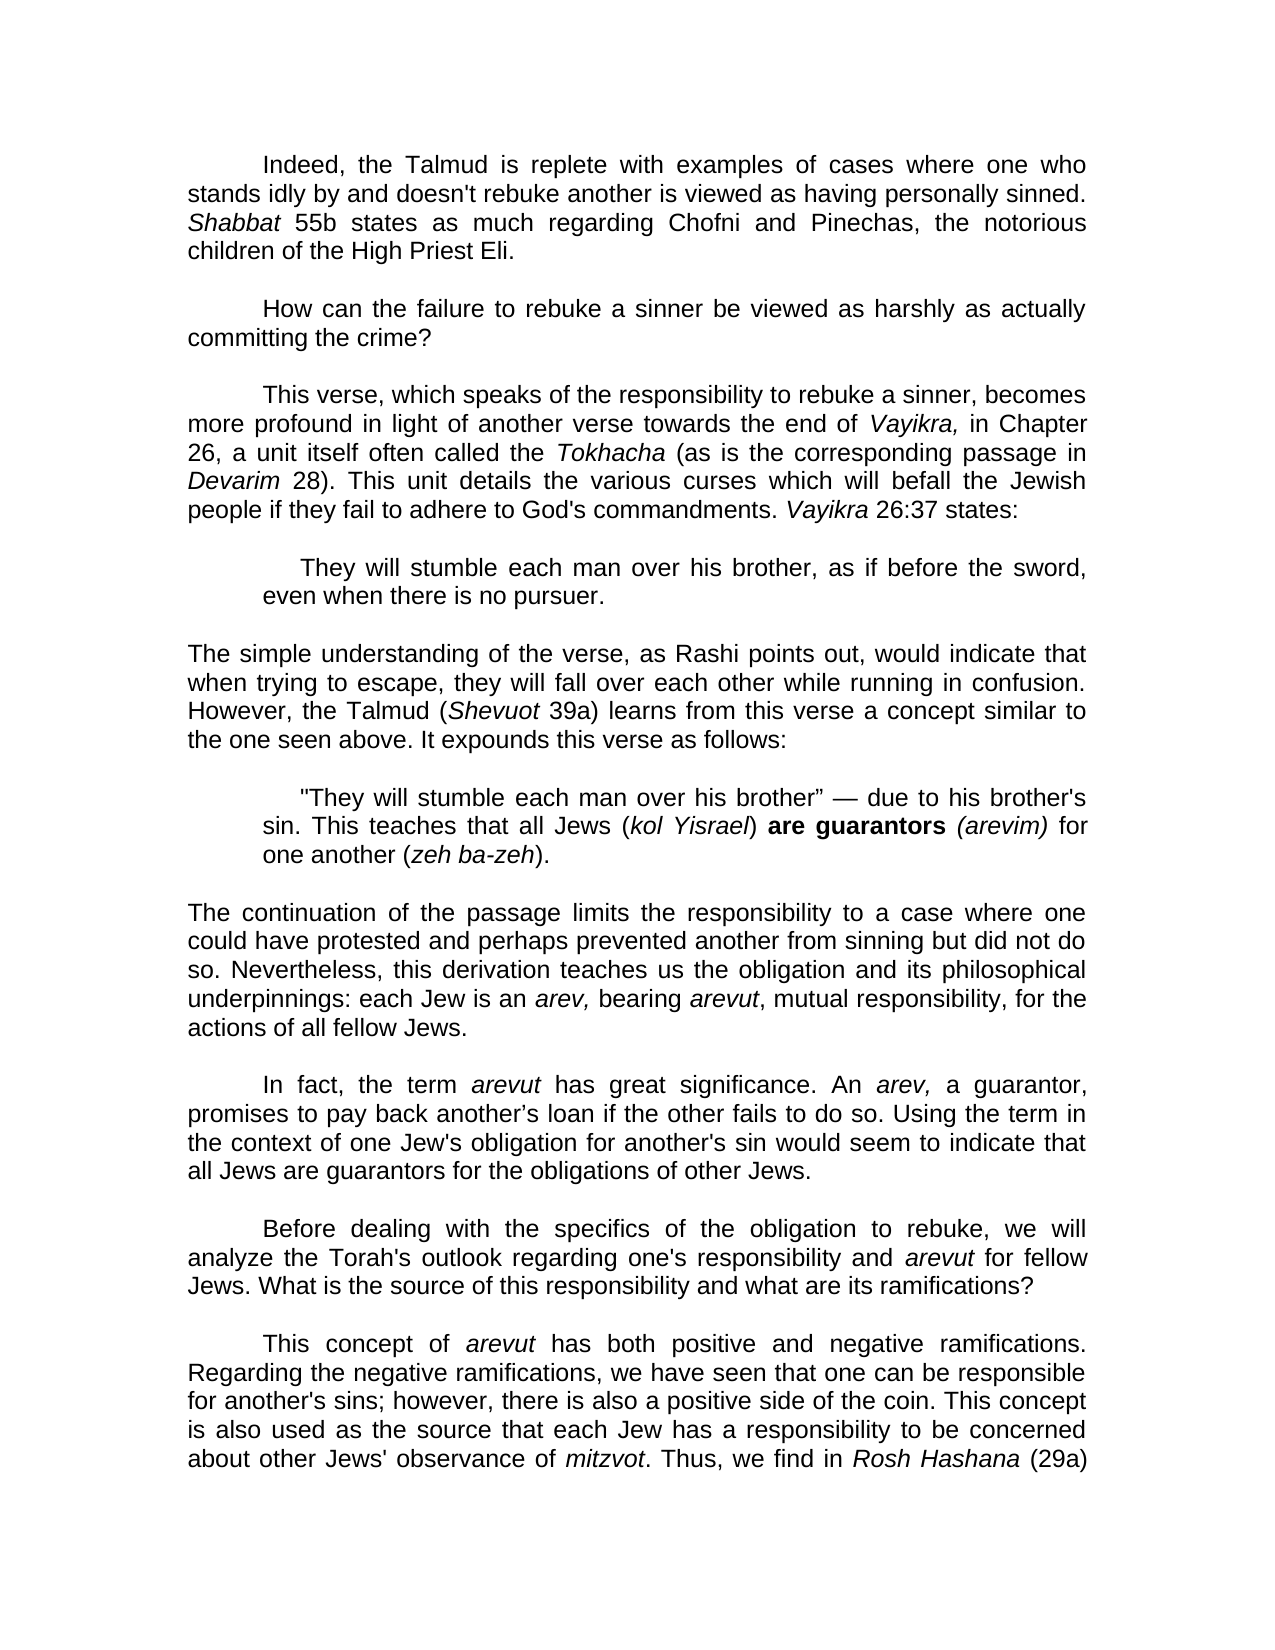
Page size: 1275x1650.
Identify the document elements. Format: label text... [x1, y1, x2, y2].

text Before dealing with the specifics of the obligation to rebuke, we will analyze the Torah's outlook regarding one's responsibility and arevut for fellow Jews. What is the source of this responsibility and what are its ramifications? [187, 1214, 1088, 1300]
text "They will stumble each man over his brother” — due to his brother's sin. This teaches that all Jews (kol Yisrael) are guarantors (arevim) for one another (zeh ba-zeh). [262, 782, 1088, 869]
text In fact, the term arevut has great significance. An arev, a guarantor, promises to pay back another’s loan if the other fails to do so. Using the term in the context of one Jew's obligation for another's sin would seem to indicate that all Jews are guarantors for the obligations of other Jews. [187, 1070, 1088, 1185]
text The simple understanding of the verse, as Rashi points out, would indicate that when trying to escape, they will fall over each other while running in confusion. However, the Talmud (Shevuot 39a) learns from this verse a concept similar to the one seen above. It expounds this verse as follows: [187, 639, 1088, 754]
text How can the failure to rebuke a sinner be viewed as harshly as actually committing the crime? [187, 294, 1088, 351]
text The continuation of the passage limits the responsibility to a case where one could have protested and perhaps prevented another from sinning but did not do so. Nevertheless, this derivation teaches us the obligation and its philosophical underpinnings: each Jew is an arev, bearing arevut, mutual responsibility, for the actions of all fellow Jews. [187, 897, 1088, 1041]
text Indeed, the Talmud is replete with examples of cases where one who stands idly by and doesn't rebuke another is viewed as having personally sinned. Shabbat 55b states as much regarding Chofni and Pinechas, the notorious children of the High Priest Eli. [187, 150, 1088, 265]
text This verse, which speaks of the responsibility to rebuke a sinner, becomes more profound in light of another verse towards the end of Vayikra, in Chapter 26, a unit itself often called the Tokhacha (as is the corresponding passage in Devarim 28). This unit details the various curses which will befall the Jewish people if they fail to adhere to God's commandments. Vayikra 26:37 states: [187, 380, 1088, 524]
text They will stumble each man over his brother, as if before the sword, even when there is no pursuer. [262, 552, 1088, 610]
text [187, 1329, 1088, 1472]
